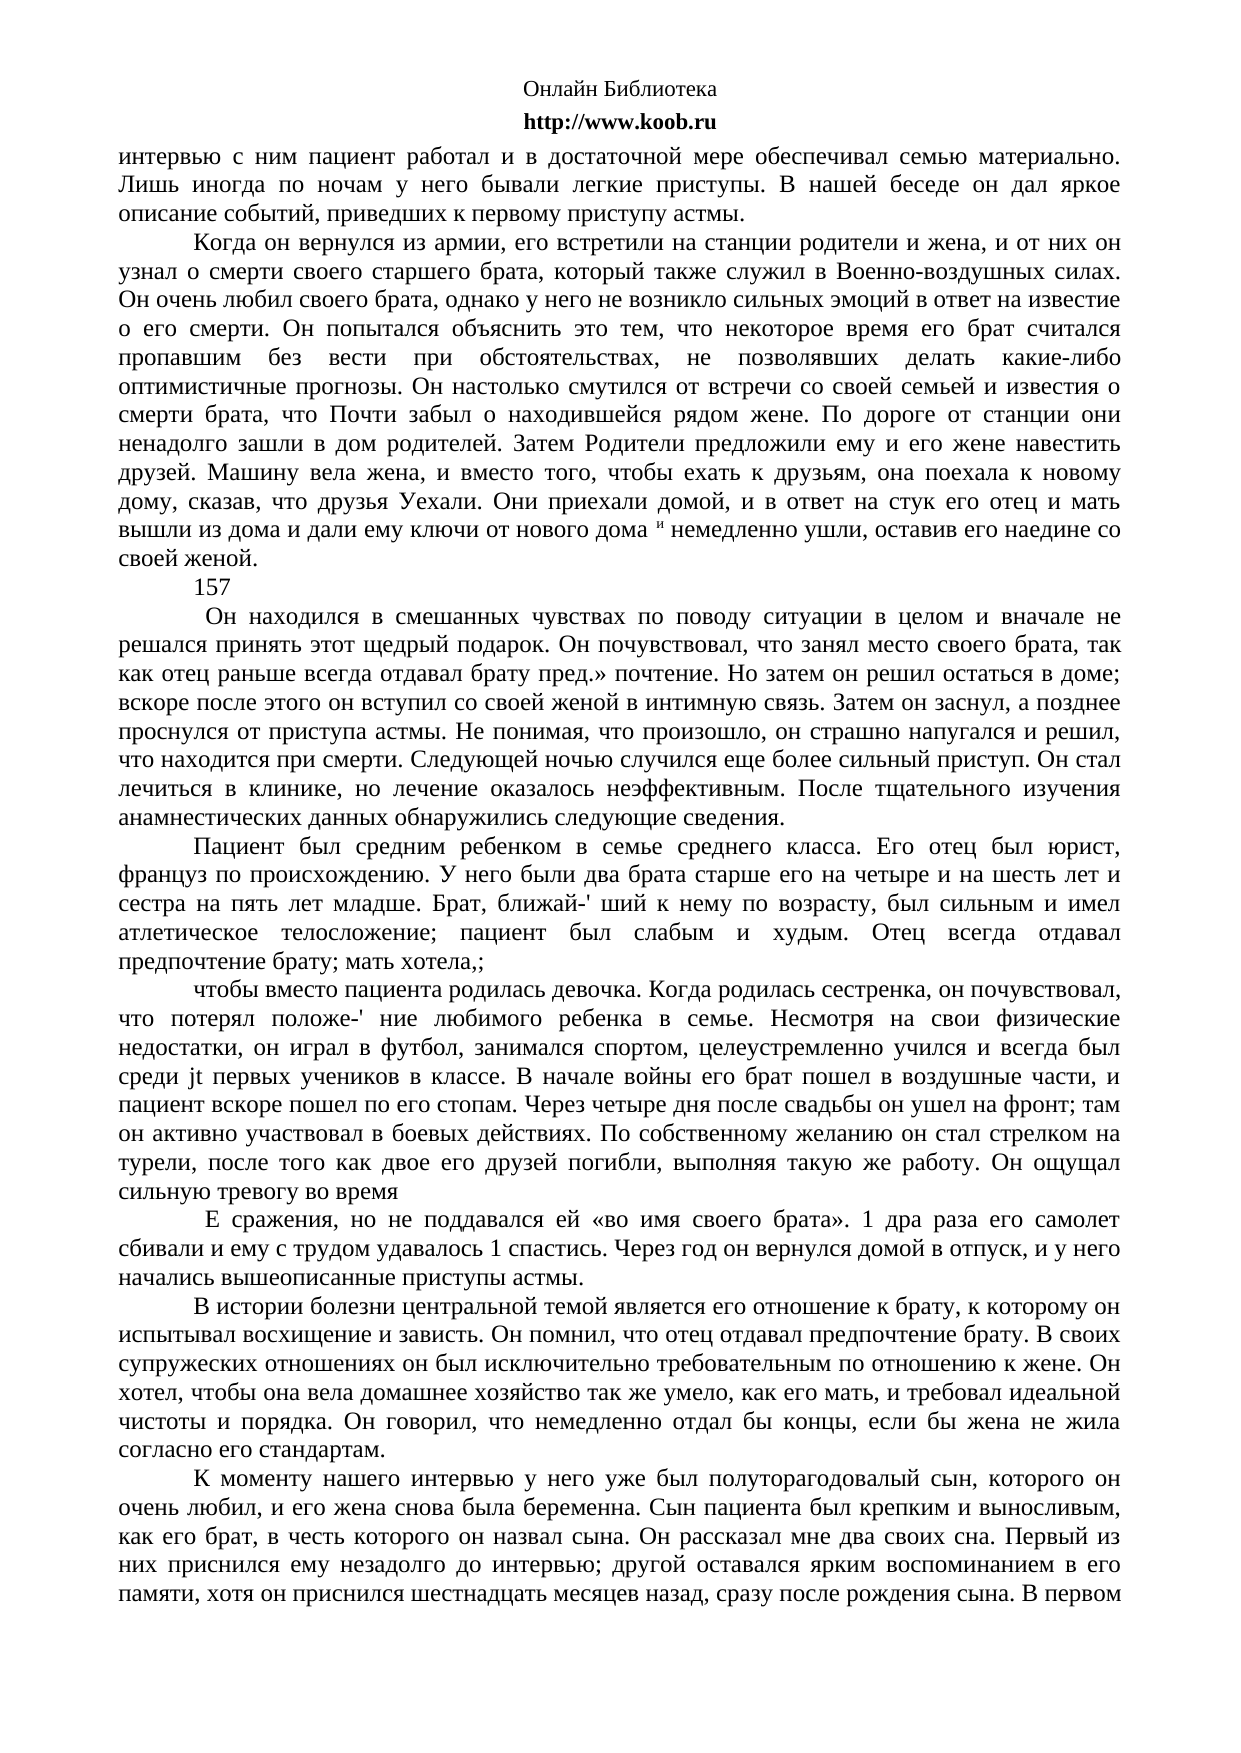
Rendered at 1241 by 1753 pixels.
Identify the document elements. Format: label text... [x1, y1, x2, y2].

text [118, 1463, 1122, 1607]
text В истории болезни центральной темой является его отношение к брату, к которому он испытывал восхищение и зависть. Он помнил, что отец отдавал предпочтение брату. В своих супружеских отношениях он был исключительно требовательным по отношению к жене. Он хотел, чтобы она вела домашнее хозяйство так же умело, как его мать, и требовал идеальной чистоты и порядка. Он говорил, что немедленно отдал бы концы, если бы жена не жила согласно его стандартам. [118, 1291, 1122, 1463]
text чтобы вместо пациента родилась девочка. Когда родилась сестренка, он почувствовал, что потерял положе-' ние любимого ребенка в семье. Несмотря на свои физические недостатки, он играл в футбол, занимался спортом, целеустремленно учился и всегда был среди jt первых учеников в классе. В начале войны его брат пошел в воздушные части, и пациент вскоре пошел по его стопам. Через четыре дня после свадьбы он ушел на фронт; там он активно участвовал в боевых действиях. По собственному желанию он стал стрелком на турели, после того как двое его друзей погибли, выполняя такую же работу. Он ощущал сильную тревогу во время [118, 974, 1122, 1204]
text Пациент был средним ребенком в семье среднего класса. Его отец был юрист, француз по происхождению. У него были два брата старше его на четыре и на шесть лет и сестра на пять лет младше. Брат, ближай-' ший к нему по возрасту, был сильным и имел атлетическое телосложение; пациент был слабым и худым. Отец всегда отдавал предпочтение брату; мать хотела,; [118, 831, 1122, 974]
text 157 [118, 572, 1122, 601]
text Он находился в смешанных чувствах по поводу ситуации в целом и вначале не решался принять этот щедрый подарок. Он почувствовал, что занял место своего брата, так как отец раньше всегда отдавал брату пред.» почтение. Но затем он решил остаться в доме; вскоре после этого он вступил со своей женой в интимную связь. Затем он заснул, а позднее проснулся от приступа астмы. Не понимая, что произошло, он страшно напугался и решил, что находится при смерти. Следующей ночью случился еще более сильный приступ. Он стал лечиться в клинике, но лечение оказалось неэффективным. После тщательного изучения анамнестических данных обнаружились следующие сведения. [118, 601, 1122, 831]
text Е сражения, но не поддавался ей «во имя своего брата». 1 дра раза его самолет сбивали и ему с трудом удавалось 1 спастись. Через год он вернулся домой в отпуск, и у него начались вышеописанные приступы астмы. [118, 1204, 1122, 1291]
text Когда он вернулся из армии, его встретили на станции родители и жена, и от них он узнал о смерти своего старшего брата, который также служил в Военно-воздушных силах. Он очень любил своего брата, однако у него не возникло сильных эмоций в ответ на известие о его смерти. Он попытался объяснить это тем, что некоторое время его брат считался пропавшим без вести при обстоятельствах, не позволявших делать какие-либо оптимистичные прогнозы. Он настолько смутился от встречи со своей семьей и известия о смерти брата, что Почти забыл о находившейся рядом жене. По дороге от станции они ненадолго зашли в дом родителей. Затем Родители предложили ему и его жене навестить друзей. Машину вела жена, и вместо того, чтобы ехать к друзьям, она поехала к новому дому, сказав, что друзья Уехали. Они приехали домой, и в ответ на стук его отец и мать вышли из дома и дали ему ключи от нового дома и немедленно ушли, оставив его наедине со своей женой. [118, 227, 1122, 572]
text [118, 141, 1122, 227]
